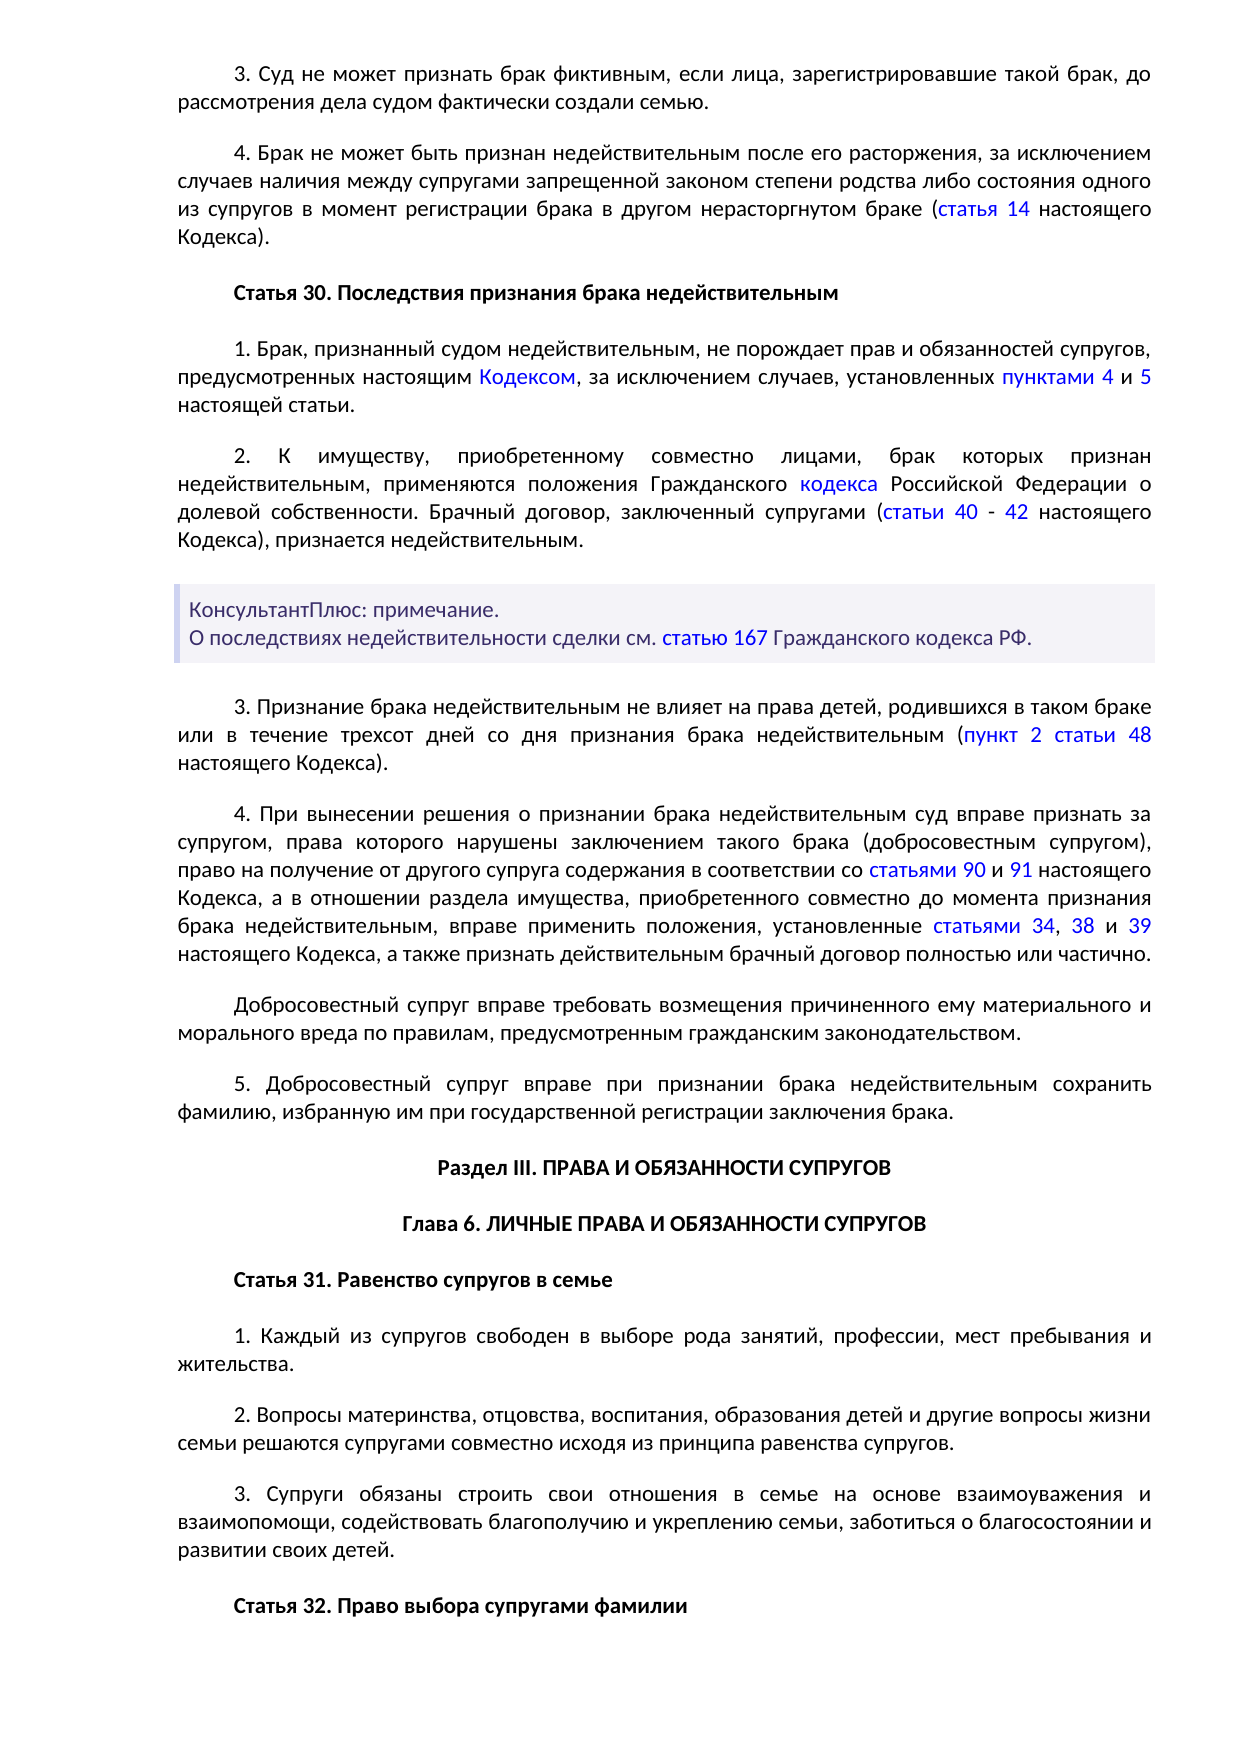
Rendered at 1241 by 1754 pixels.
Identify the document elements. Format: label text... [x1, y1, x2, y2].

text 2. Вопросы материнства, отцовства, воспитания, образования детей и другие вопросы жизни семьи решаются супругами совместно исходя из принципа равенства супругов. [177, 1400, 1152, 1456]
text 2. К имуществу, приобретенному совместно лицами, брак которых признан недействительным, применяются положения Гражданского кодекса Российской Федерации о долевой собственности. Брачный договор, заключенный супругами (статьи 40 - 42 настоящего Кодекса), признается недействительным. [177, 441, 1152, 553]
title Статья 30. Последствия признания брака недействительным [177, 278, 1152, 306]
text 3. Супруги обязаны строить свои отношения в семье на основе взаимоуважения и взаимопомощи, содействовать благополучию и укреплению семьи, заботиться о благосостоянии и развитии своих детей. [177, 1479, 1152, 1563]
title Статья 31. Равенство супругов в семье [177, 1265, 1152, 1293]
text 3. Суд не может признать брак фиктивным, если лица, зарегистрировавшие такой брак, до рассмотрения дела судом фактически создали семью. [177, 59, 1152, 115]
title Статья 32. Право выбора супругами фамилии [177, 1591, 1152, 1619]
text 1. Брак, признанный судом недействительным, не порождает прав и обязанностей супругов, предусмотренных настоящим Кодексом, за исключением случаев, установленных пунктами 4 и 5 настоящей статьи. [177, 334, 1152, 418]
text 5. Добросовестный супруг вправе при признании брака недействительным сохранить фамилию, избранную им при государственной регистрации заключения брака. [177, 1069, 1152, 1125]
title Раздел III. ПРАВА И ОБЯЗАННОСТИ СУПРУГОВ [177, 1153, 1152, 1181]
text Добросовестный супруг вправе требовать возмещения причиненного ему материального и морального вреда по правилам, предусмотренным гражданским законодательством. [177, 990, 1152, 1046]
text 1. Каждый из супругов свободен в выборе рода занятий, профессии, мест пребывания и жительства. [177, 1321, 1152, 1377]
title Глава 6. ЛИЧНЫЕ ПРАВА И ОБЯЗАННОСТИ СУПРУГОВ [177, 1209, 1152, 1237]
table_header КонсультантПлюс: примечание. О последствиях недействительности сделки см. статью 167 Гражданского кодекса РФ. [180, 584, 1149, 663]
text 4. Брак не может быть признан недействительным после его расторжения, за исключением случаев наличия между супругами запрещенной законом степени родства либо состояния одного из супругов в момент регистрации брака в другом нерасторгнутом браке (статья 14 настоящего Кодекса). [177, 138, 1152, 250]
text 4. При вынесении решения о признании брака недействительным суд вправе признать за супругом, права которого нарушены заключением такого брака (добросовестным супругом), право на получение от другого супруга содержания в соответствии со статьями 90 и 91 настоящего Кодекса, а в отношении раздела имущества, приобретенного совместно до момента признания брака недействительным, вправе применить положения, установленные статьями 34, 38 и 39 настоящего Кодекса, а также признать действительным брачный договор полностью или частично. [177, 799, 1152, 967]
text 3. Признание брака недействительным не влияет на права детей, родившихся в таком браке или в течение трехсот дней со дня признания брака недействительным (пункт 2 статьи 48 настоящего Кодекса). [177, 692, 1152, 776]
